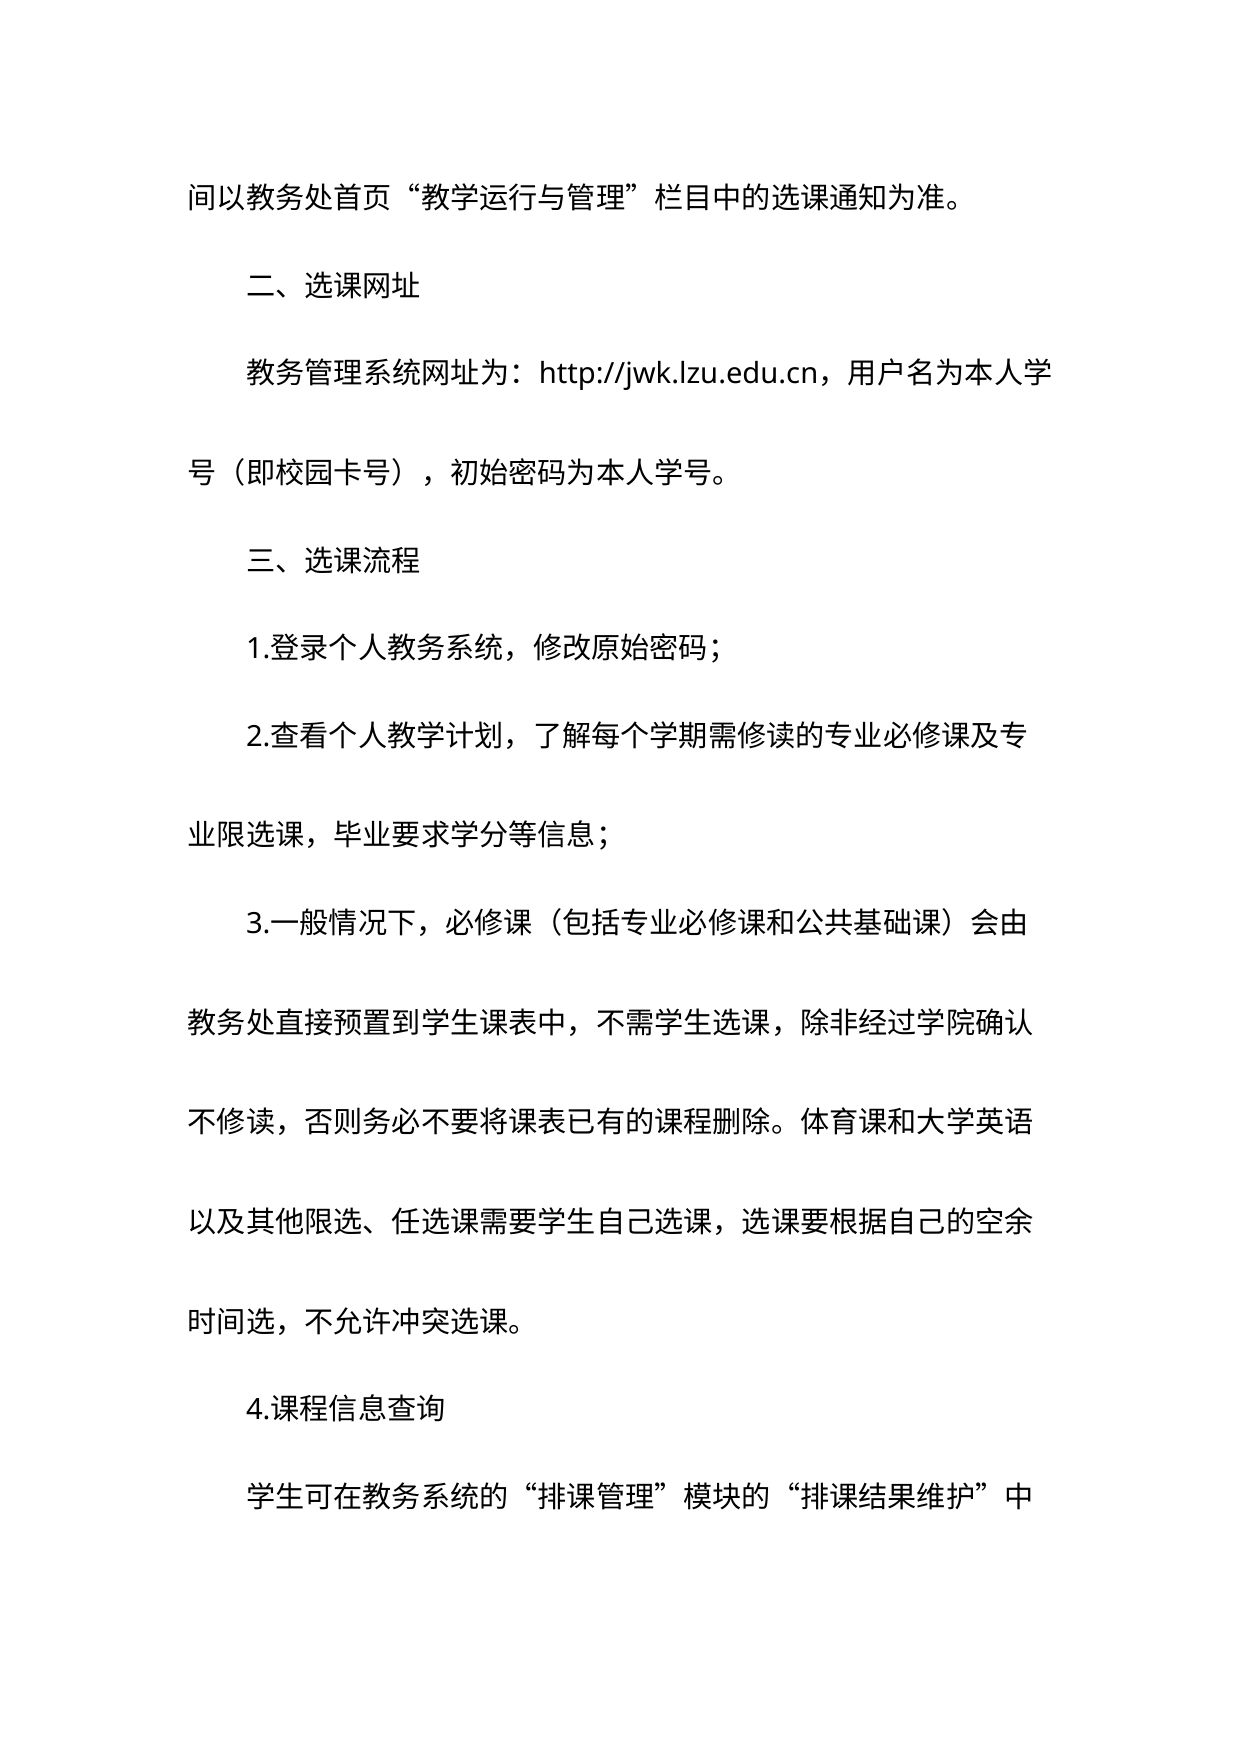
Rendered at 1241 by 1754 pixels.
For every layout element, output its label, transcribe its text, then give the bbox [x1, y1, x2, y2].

text 4.课程信息查询 [187, 1374, 1053, 1440]
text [187, 1461, 1053, 1528]
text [187, 162, 1053, 229]
text 2.查看个人教学计划，了解每个学期需修读的专业必修课及专业限选课，毕业要求学分等信息； [187, 700, 1053, 866]
text 1.登录个人教务系统，修改原始密码； [187, 613, 1053, 679]
text 教务管理系统网址为：http://jwk.lzu.edu.cn，用户名为本人学号（即校园卡号），初始密码为本人学号。 [187, 338, 1053, 504]
text 3.一般情况下，必修课（包括专业必修课和公共基础课）会由教务处直接预置到学生课表中，不需学生选课，除非经过学院确认不修读，否则务必不要将课表已有的课程删除。体育课和大学英语以及其他限选、任选课需要学生自己选课，选课要根据自己的空余时间选，不允许冲突选课。 [187, 887, 1053, 1353]
text 三、选课流程 [187, 525, 1053, 591]
text 二、选课网址 [187, 250, 1053, 317]
